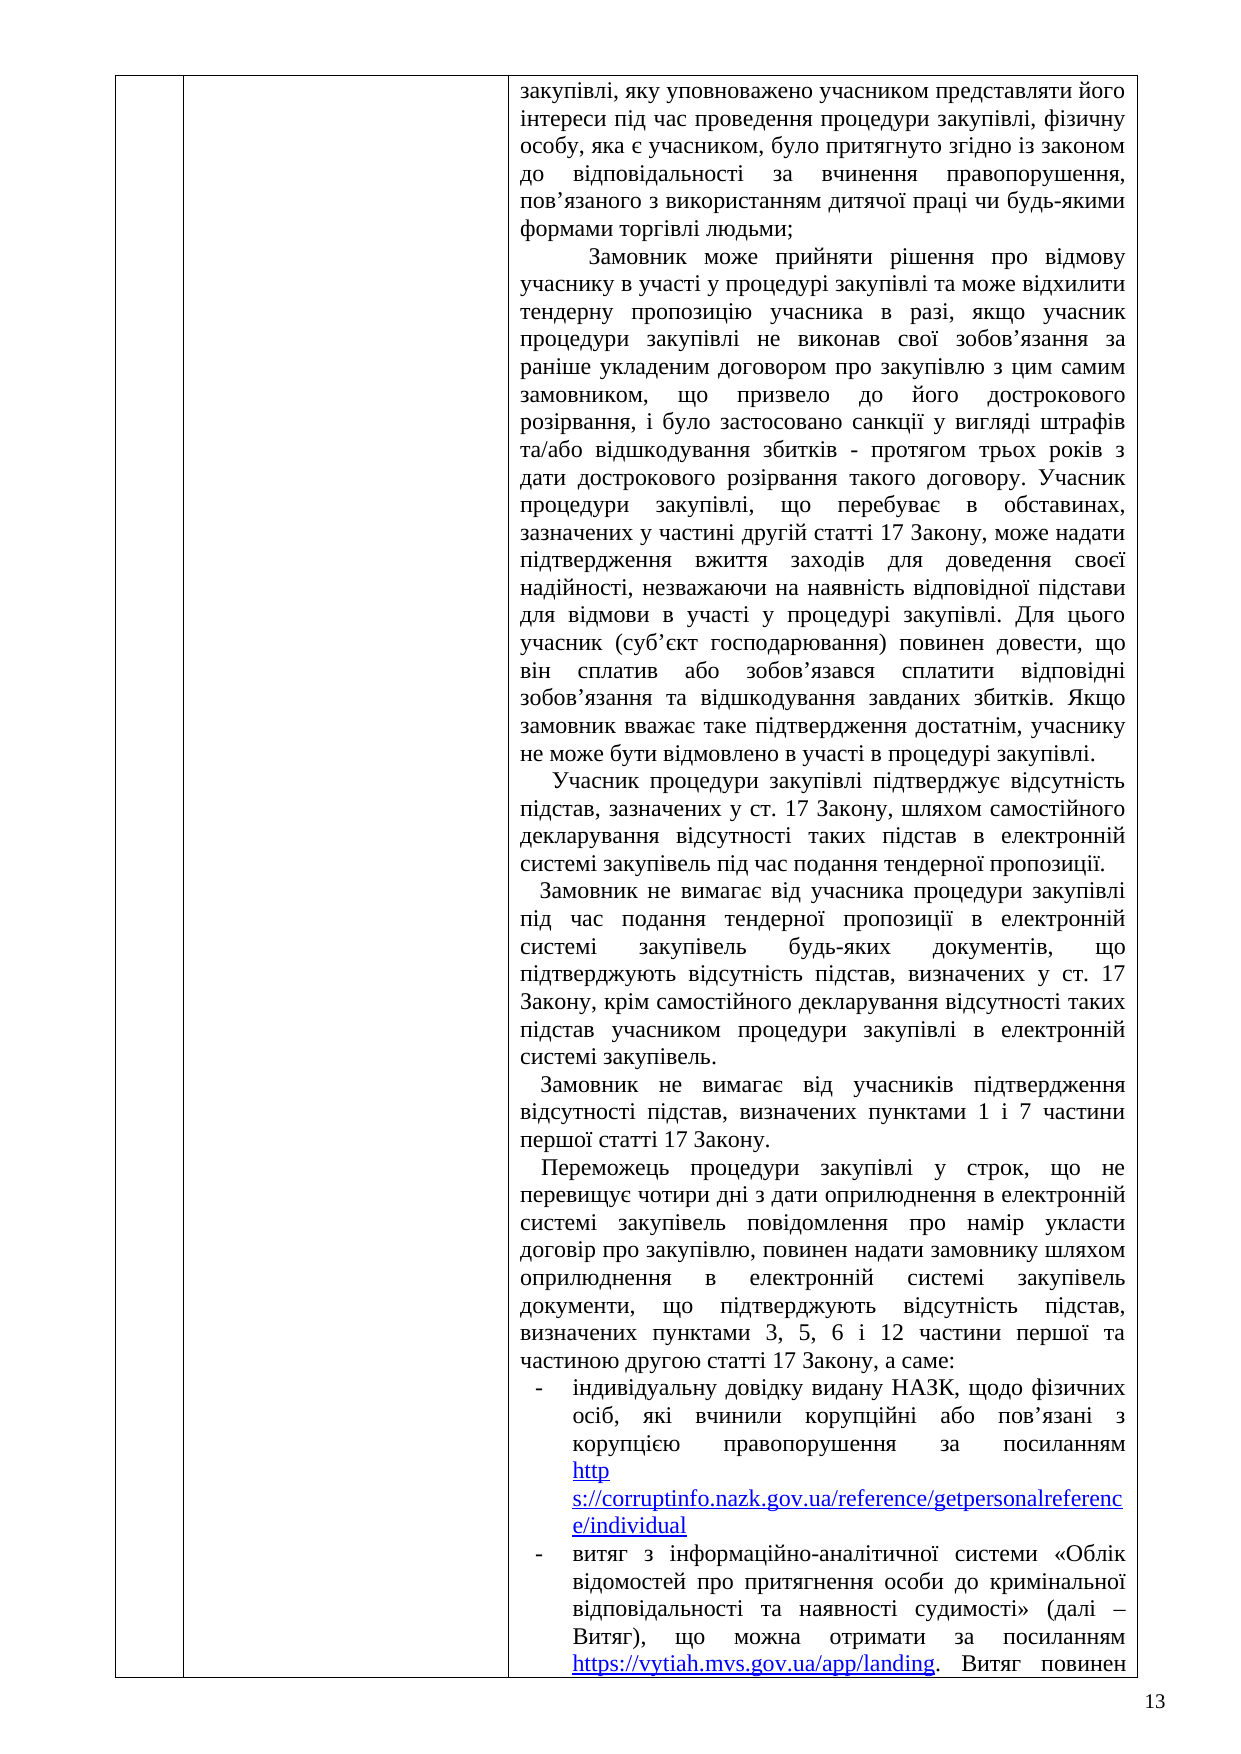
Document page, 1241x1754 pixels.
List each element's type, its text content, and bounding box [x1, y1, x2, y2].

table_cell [509, 76, 1137, 1677]
table_cell 6 [116, 76, 183, 1677]
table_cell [184, 76, 508, 1677]
